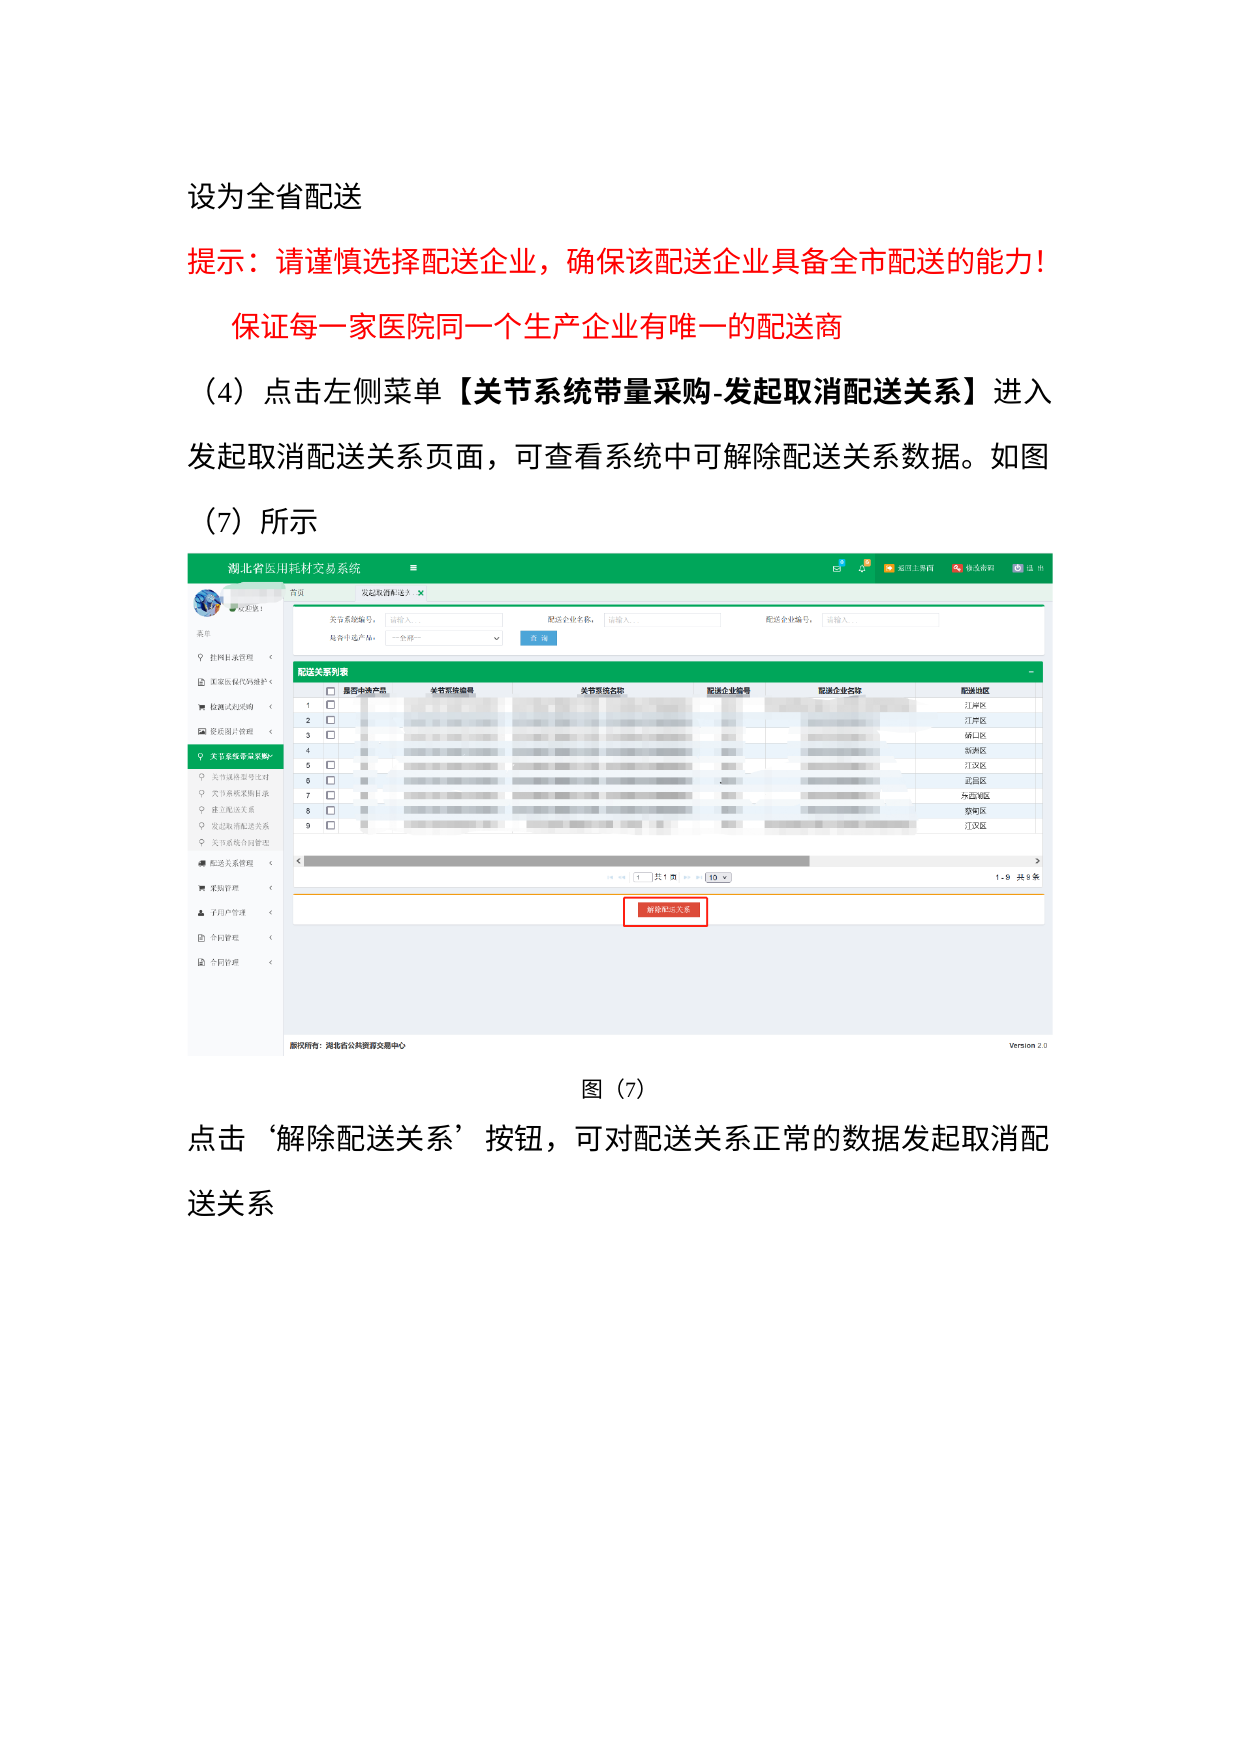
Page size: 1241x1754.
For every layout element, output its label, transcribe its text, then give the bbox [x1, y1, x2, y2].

text （4）点击左侧菜单【关节系统带量采购-发起取消配送关系】进入发起取消配送关系页面，可查看系统中可解除配送关系数据。如图（7）所示 [187, 357, 1053, 552]
text 点击‘解除配送关系’按钮，可对配送关系正常的数据发起取消配送关系 [187, 1104, 1053, 1234]
picture [187, 552, 1053, 1056]
text 图（7） [187, 1072, 1053, 1104]
text 提示：请谨慎选择配送企业，确保该配送企业具备全市配送的能力！ [187, 227, 1053, 292]
text 保证每一家医院同一个生产企业有唯一的配送商 [187, 292, 1053, 357]
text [187, 162, 1053, 227]
